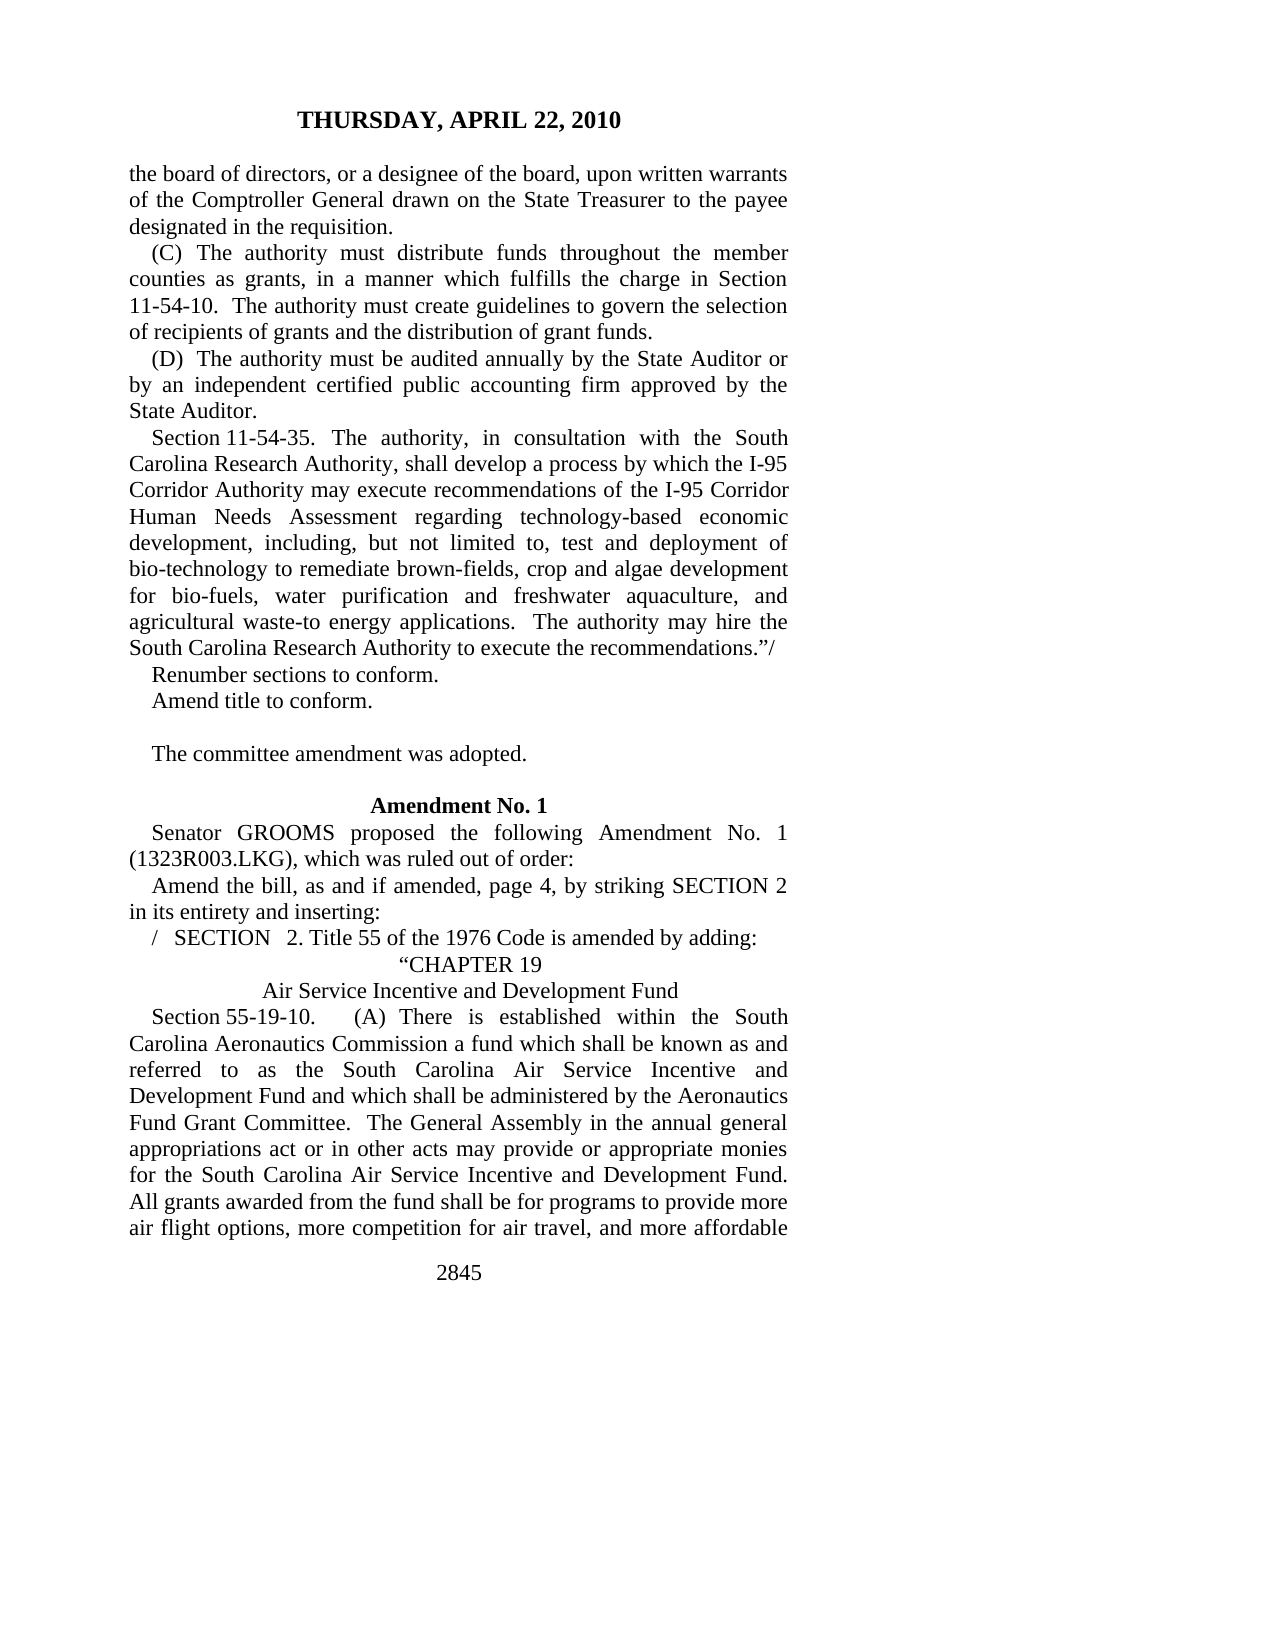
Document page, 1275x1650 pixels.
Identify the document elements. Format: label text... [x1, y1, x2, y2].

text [129, 160, 789, 239]
text Air Service Incentive and Development Fund [129, 977, 789, 1003]
text (C) The authority must distribute funds throughout the member counties as grants, in a manner which fulfills the charge in Section 11-54-10. The authority must create guidelines to govern the selection of recipients of grants and the distribution of grant funds. [129, 239, 789, 344]
text Renumber sections to conform. [129, 661, 789, 687]
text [129, 1003, 789, 1241]
text Amend title to conform. [129, 687, 789, 713]
text (D) The authority must be audited annually by the State Auditor or by an independent certified public accounting firm approved by the State Auditor. [129, 344, 789, 424]
text Senator GROOMS proposed the following Amendment No. 1 (1323R003.LKG), which was ruled out of order: [129, 819, 789, 872]
text “CHAPTER 19 [129, 951, 789, 977]
text Amendment No. 1 [129, 793, 789, 819]
text / SECTION 2. Title 55 of the 1976 Code is amended by adding: [129, 924, 789, 951]
text Section 11-54-35. The authority, in consultation with the South Carolina Research Authority, shall develop a process by which the I-95 Corridor Authority may execute recommendations of the I-95 Corridor Human Needs Assessment regarding technology-based economic development, including, but not limited to, test and deployment of bio-technology to remediate brown-fields, crop and algae development for bio-fuels, water purification and freshwater aquaculture, and agricultural waste-to energy applications. The authority may hire the South Carolina Research Authority to execute the recommendations.”/ [129, 424, 789, 661]
text The committee amendment was adopted. [129, 740, 789, 766]
text Amend the bill, as and if amended, page 4, by striking SECTION 2 in its entirety and inserting: [129, 872, 789, 924]
